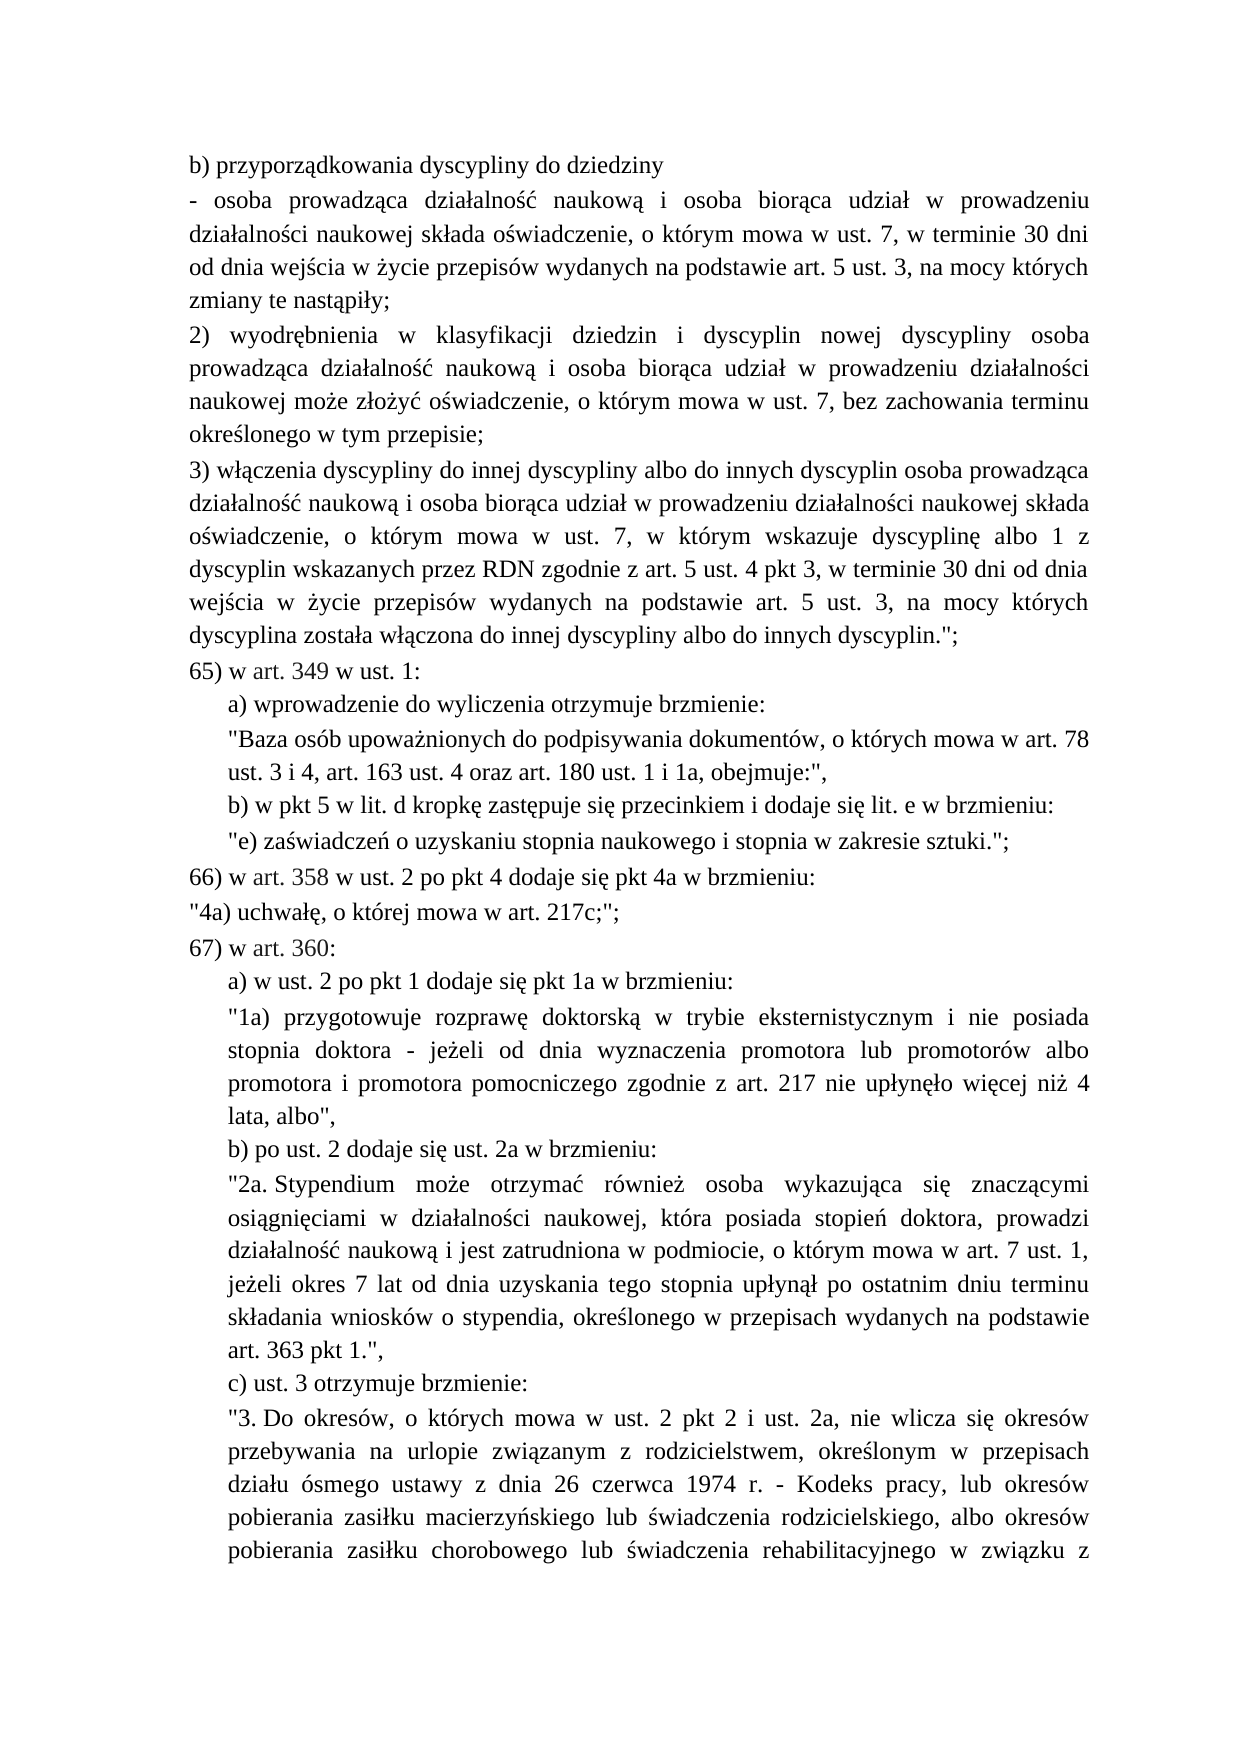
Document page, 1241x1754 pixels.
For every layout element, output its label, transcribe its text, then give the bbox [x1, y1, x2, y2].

text b) po ust. 2 dodaje się ust. 2a w brzmieniu: [228, 1134, 1090, 1163]
text "2a. Stypendium może otrzymać również osoba wykazująca się znaczącymi osiągnięciami w działalności naukowej, która posiada stopień doktora, prowadzi działalność naukową i jest zatrudniona w podmiocie, o którym mowa w art. 7 ust. 1, jeżeli okres 7 lat od dnia uzyskania tego stopnia upłynął po ostatnim dniu terminu składania wniosków o stypendia, określonego w przepisach wydanych na podstawie art. 363 pkt 1.", [228, 1169, 1090, 1363]
text c) ust. 3 otrzymuje brzmienie: [228, 1368, 1090, 1396]
text b) w pkt 5 w lit. d kropkę zastępuje się przecinkiem i dodaje się lit. e w brzmieniu: [228, 791, 1090, 819]
text 66) w art. 358 w ust. 2 po pkt 4 dodaje się pkt 4a w brzmieniu: [189, 862, 1090, 891]
text b) przyporządkowania dyscypliny do dziedziny [189, 150, 1090, 179]
text "e) zaświadczeń o uzyskaniu stopnia naukowego i stopnia w zakresie sztuki."; [228, 826, 1090, 855]
text 2) wyodrębnienia w klasyfikacji dziedzin i dyscyplin nowej dyscypliny osoba prowadząca działalność naukową i osoba biorąca udział w prowadzeniu działalności naukowej może złożyć oświadczenie, o którym mowa w ust. 7, bez zachowania terminu określonego w tym przepisie; [189, 320, 1090, 448]
text "4a) uchwałę, o której mowa w art. 217c;"; [189, 897, 1090, 926]
text 3) włączenia dyscypliny do innej dyscypliny albo do innych dyscyplin osoba prowadząca działalność naukową i osoba biorąca udział w prowadzeniu działalności naukowej składa oświadczenie, o którym mowa w ust. 7, w którym wskazuje dyscyplinę albo 1 z dyscyplin wskazanych przez RDN zgodnie z art. 5 ust. 4 pkt 3, w terminie 30 dni od dnia wejścia w życie przepisów wydanych na podstawie art. 5 ust. 3, na mocy których dyscyplina została włączona do innej dyscypliny albo do innych dyscyplin."; [189, 455, 1090, 649]
text - osoba prowadząca działalność naukową i osoba biorąca udział w prowadzeniu działalności naukowej składa oświadczenie, o którym mowa w ust. 7, w terminie 30 dni od dnia wejścia w życie przepisów wydanych na podstawie art. 5 ust. 3, na mocy których zmiany te nastąpiły; [189, 186, 1090, 313]
text 65) w art. 349 w ust. 1: [189, 656, 1090, 684]
text "Baza osób upoważnionych do podpisywania dokumentów, o których mowa w art. 78 ust. 3 i 4, art. 163 ust. 4 oraz art. 180 ust. 1 i 1a, obejmuje:", [228, 724, 1090, 786]
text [228, 1403, 1090, 1564]
text a) wprowadzenie do wyliczenia otrzymuje brzmienie: [228, 689, 1090, 718]
text 67) w art. 360: [189, 933, 1090, 962]
text "1a) przygotowuje rozprawę doktorską w trybie eksternistycznym i nie posiada stopnia doktora - jeżeli od dnia wyznaczenia promotora lub promotorów albo promotora i promotora pomocniczego zgodnie z art. 217 nie upłynęło więcej niż 4 lata, albo", [228, 1002, 1090, 1130]
text a) w ust. 2 po pkt 1 dodaje się pkt 1a w brzmieniu: [228, 966, 1090, 995]
